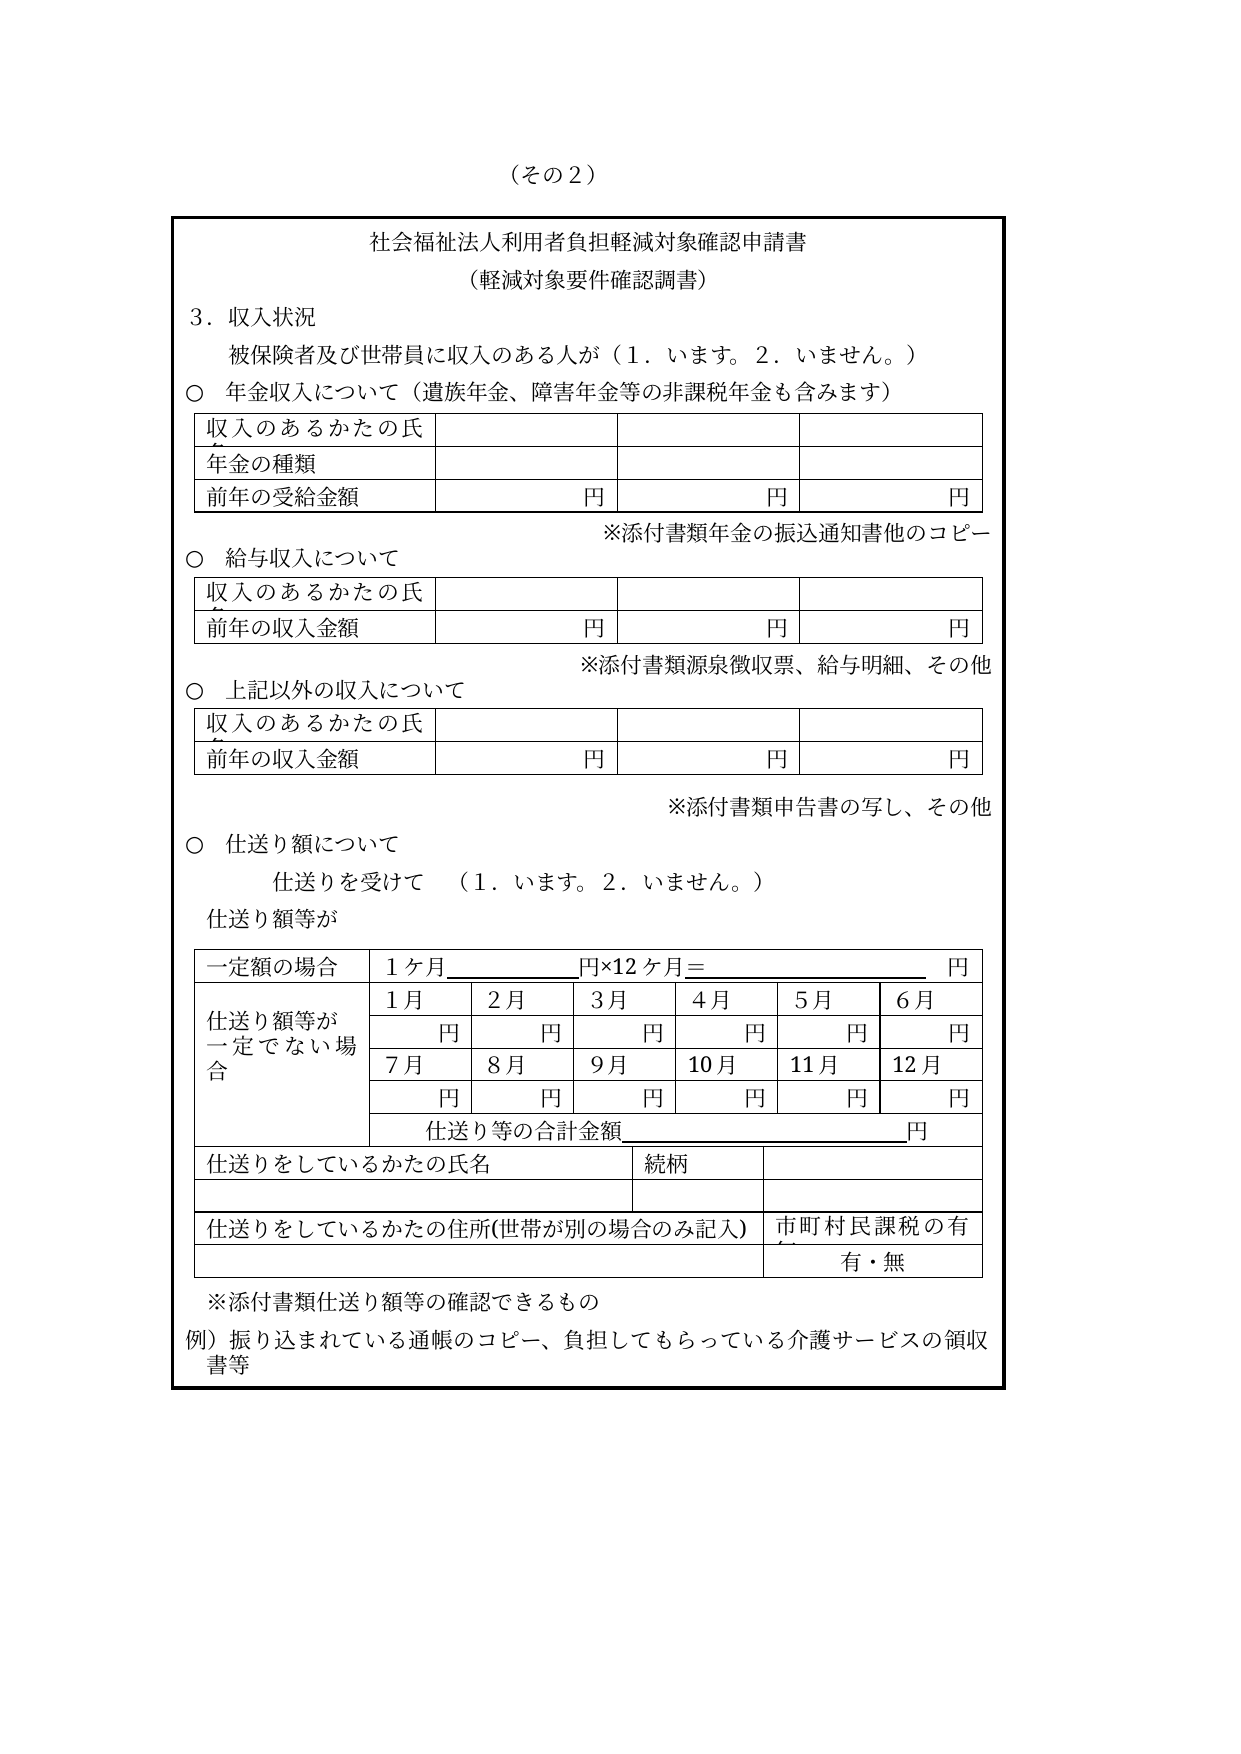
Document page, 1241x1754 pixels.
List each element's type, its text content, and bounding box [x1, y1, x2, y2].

table_cell [174, 446, 194, 479]
table_cell [174, 1211, 194, 1244]
table_cell [983, 1244, 1002, 1277]
table_cell [983, 446, 1002, 479]
table_cell [174, 708, 194, 741]
table_cell [174, 479, 194, 511]
table_cell ５月 [778, 983, 879, 1014]
table_cell ※添付書類仕送り額等の確認できるもの 例）振り込まれている通帳のコピー、負担してもらっている介護サービスの領収書等 [174, 1277, 1002, 1386]
table_cell [436, 414, 617, 446]
table_cell [983, 949, 1002, 982]
table_cell [618, 709, 799, 741]
table_cell [983, 1080, 1002, 1113]
table_cell [983, 1113, 1002, 1146]
table_cell ９月 [574, 1049, 675, 1080]
table_cell 前年の受給金額 [195, 480, 435, 511]
table_cell [983, 577, 1002, 610]
table_cell 市町村民課税の有無 [764, 1213, 982, 1244]
table_cell 円 [574, 1081, 675, 1113]
table_cell [174, 413, 194, 446]
table_cell 円 [618, 742, 799, 774]
table_cell [174, 741, 194, 774]
table_cell ※添付書類年金の振込通知書他のコピー ○ 給与収入について [174, 511, 1002, 577]
table_cell １ケ月 円×12ケ月＝ 円 [370, 950, 982, 982]
table_cell ８月 [472, 1049, 573, 1080]
table_cell 11月 [778, 1049, 879, 1080]
table_cell [983, 413, 1002, 446]
table_cell 収入のあるかたの氏名 [195, 578, 435, 610]
table_cell [764, 1180, 982, 1211]
table_cell [800, 578, 982, 610]
table_cell [436, 578, 617, 610]
table_cell 円 [370, 1081, 471, 1113]
table_cell [983, 1146, 1002, 1179]
table_cell [174, 982, 194, 1014]
table_cell [983, 708, 1002, 741]
table_cell 12月 [881, 1049, 982, 1080]
table_cell 有・無 [764, 1245, 982, 1277]
table_cell 円 [436, 480, 617, 511]
table_cell 円 [800, 611, 982, 643]
table_cell 前年の収入金額 [195, 611, 435, 643]
table_cell 円 [800, 742, 982, 774]
table_cell [174, 1244, 194, 1277]
table_cell [800, 709, 982, 741]
table_cell ７月 [370, 1049, 471, 1080]
table_cell [633, 1180, 763, 1211]
table_cell [174, 577, 194, 610]
table_cell 円 [618, 480, 799, 511]
table_cell 前年の収入金額 [195, 742, 435, 774]
table_cell [174, 1179, 194, 1211]
table_cell 円 [676, 1081, 777, 1113]
table_cell [618, 447, 799, 479]
table_cell 円 [881, 1081, 982, 1113]
table_cell 円 [574, 1016, 675, 1047]
table_cell ２月 [472, 983, 573, 1014]
table_cell 円 [436, 611, 617, 643]
table_cell 円 [778, 1016, 879, 1047]
table_cell 円 [800, 480, 982, 511]
table_cell 年金の種類 [195, 447, 435, 479]
table_cell [174, 610, 194, 643]
table_cell 仕送り額等が 一定でない場合 [195, 983, 369, 1146]
table_cell [983, 479, 1002, 511]
table_cell 円 [370, 1016, 471, 1047]
table_cell 収入のあるかたの氏名 [195, 709, 435, 741]
table_cell ３月 [574, 983, 675, 1014]
table_cell [983, 1015, 1002, 1047]
table_cell [174, 1146, 194, 1179]
table_cell [800, 447, 982, 479]
table_cell 円 [676, 1016, 777, 1047]
table_cell 仕送りをしているかたの住所(世帯が別の場合のみ記入) [195, 1213, 763, 1244]
table_cell [195, 1180, 632, 1211]
table_cell [174, 1048, 194, 1080]
table_cell 円 [472, 1016, 573, 1047]
table_cell １月 [370, 983, 471, 1014]
table_cell 円 [472, 1081, 573, 1113]
table_cell [800, 414, 982, 446]
table_cell [983, 1179, 1002, 1211]
table_cell 円 [436, 742, 617, 774]
table_cell [983, 610, 1002, 643]
table_cell [983, 1211, 1002, 1244]
table_cell [174, 949, 194, 982]
table_cell 続柄 [633, 1147, 763, 1179]
table_cell 収入のあるかたの氏名 [195, 414, 435, 446]
table_cell [618, 578, 799, 610]
table_cell 一定額の場合 [195, 950, 369, 982]
table_cell 円 [618, 611, 799, 643]
table_cell [174, 1080, 194, 1113]
table_cell 円 [778, 1081, 879, 1113]
table_cell [174, 1015, 194, 1047]
table_header 社会福祉法人利用者負担軽減対象確認申請書 （軽減対象要件確認調書） ３．収入状況 被保険者及び世帯員に収入のある人が（１．います。２．いません。） ○ 年金収入について（遺族年金、障害年金等の非課税年金も含みます） [174, 219, 1002, 413]
table_cell [174, 1113, 194, 1146]
table_cell [983, 1048, 1002, 1080]
table_cell [195, 1245, 763, 1277]
table_cell [436, 447, 617, 479]
table_cell [983, 741, 1002, 774]
table_cell 仕送り等の合計金額 円 [370, 1114, 982, 1146]
table_cell ※添付書類源泉徴収票、給与明細、その他 ○ 上記以外の収入について [174, 643, 1002, 708]
table_cell ６月 [881, 983, 982, 1014]
table_cell [983, 982, 1002, 1014]
table_cell [764, 1147, 982, 1179]
table_cell 円 [881, 1016, 982, 1047]
table_cell ４月 [676, 983, 777, 1014]
table_cell 仕送りをしているかたの氏名 [195, 1147, 632, 1179]
table_cell [618, 414, 799, 446]
table_cell 10月 [676, 1049, 777, 1080]
table_cell [436, 709, 617, 741]
table_cell ※添付書類申告書の写し、その他 ○ 仕送り額について 仕送りを受けて （１．います。２．いません。） 仕送り額等が [174, 774, 1002, 949]
